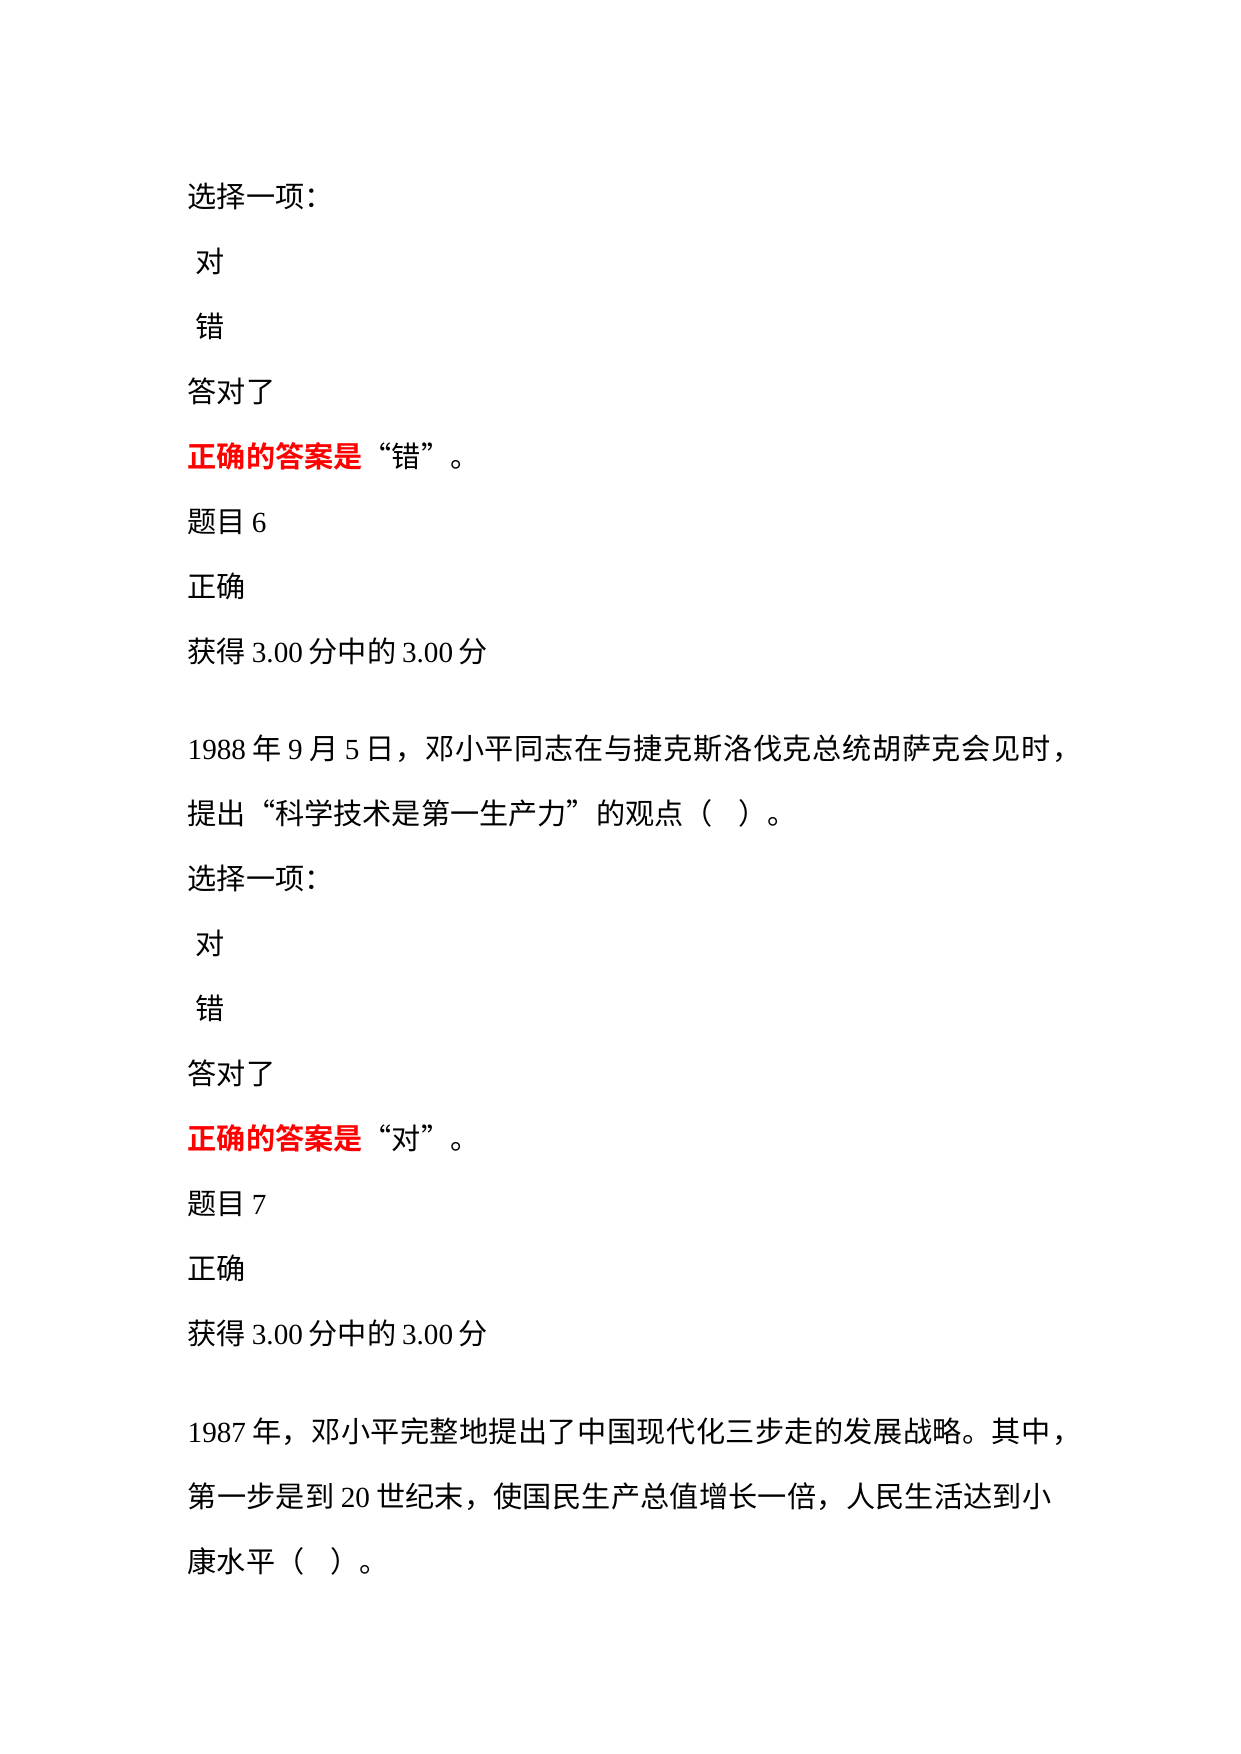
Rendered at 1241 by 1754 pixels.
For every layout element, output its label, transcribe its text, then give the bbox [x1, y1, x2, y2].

text 正确 [187, 552, 1053, 617]
text 获得3.00分中的3.00分 [187, 617, 1053, 682]
text 对 [187, 909, 1053, 974]
text 题目7 [187, 1169, 1053, 1234]
text 题目6 [187, 487, 1053, 552]
text 正确 [187, 1234, 1053, 1299]
text 答对了 [187, 1039, 1053, 1104]
text 选择一项： [187, 162, 1053, 227]
text 正确的答案是“错”。 [187, 422, 1053, 487]
text 1987年，邓小平完整地提出了中国现代化三步走的发展战略。其中，第一步是到20世纪末，使国民生产总值增长一倍，人民生活达到小康水平（ ）。 [187, 1397, 1053, 1592]
text 正确的答案是“对”。 [187, 1104, 1053, 1169]
text 选择一项： [187, 844, 1053, 909]
text 对 [187, 227, 1053, 292]
text 获得3.00分中的3.00分 [187, 1299, 1053, 1364]
text 答对了 [187, 357, 1053, 422]
text 1988年9月5日，邓小平同志在与捷克斯洛伐克总统胡萨克会见时，提出“科学技术是第一生产力”的观点（ ）。 [187, 714, 1053, 844]
text 错 [187, 974, 1053, 1039]
text 错 [187, 292, 1053, 357]
